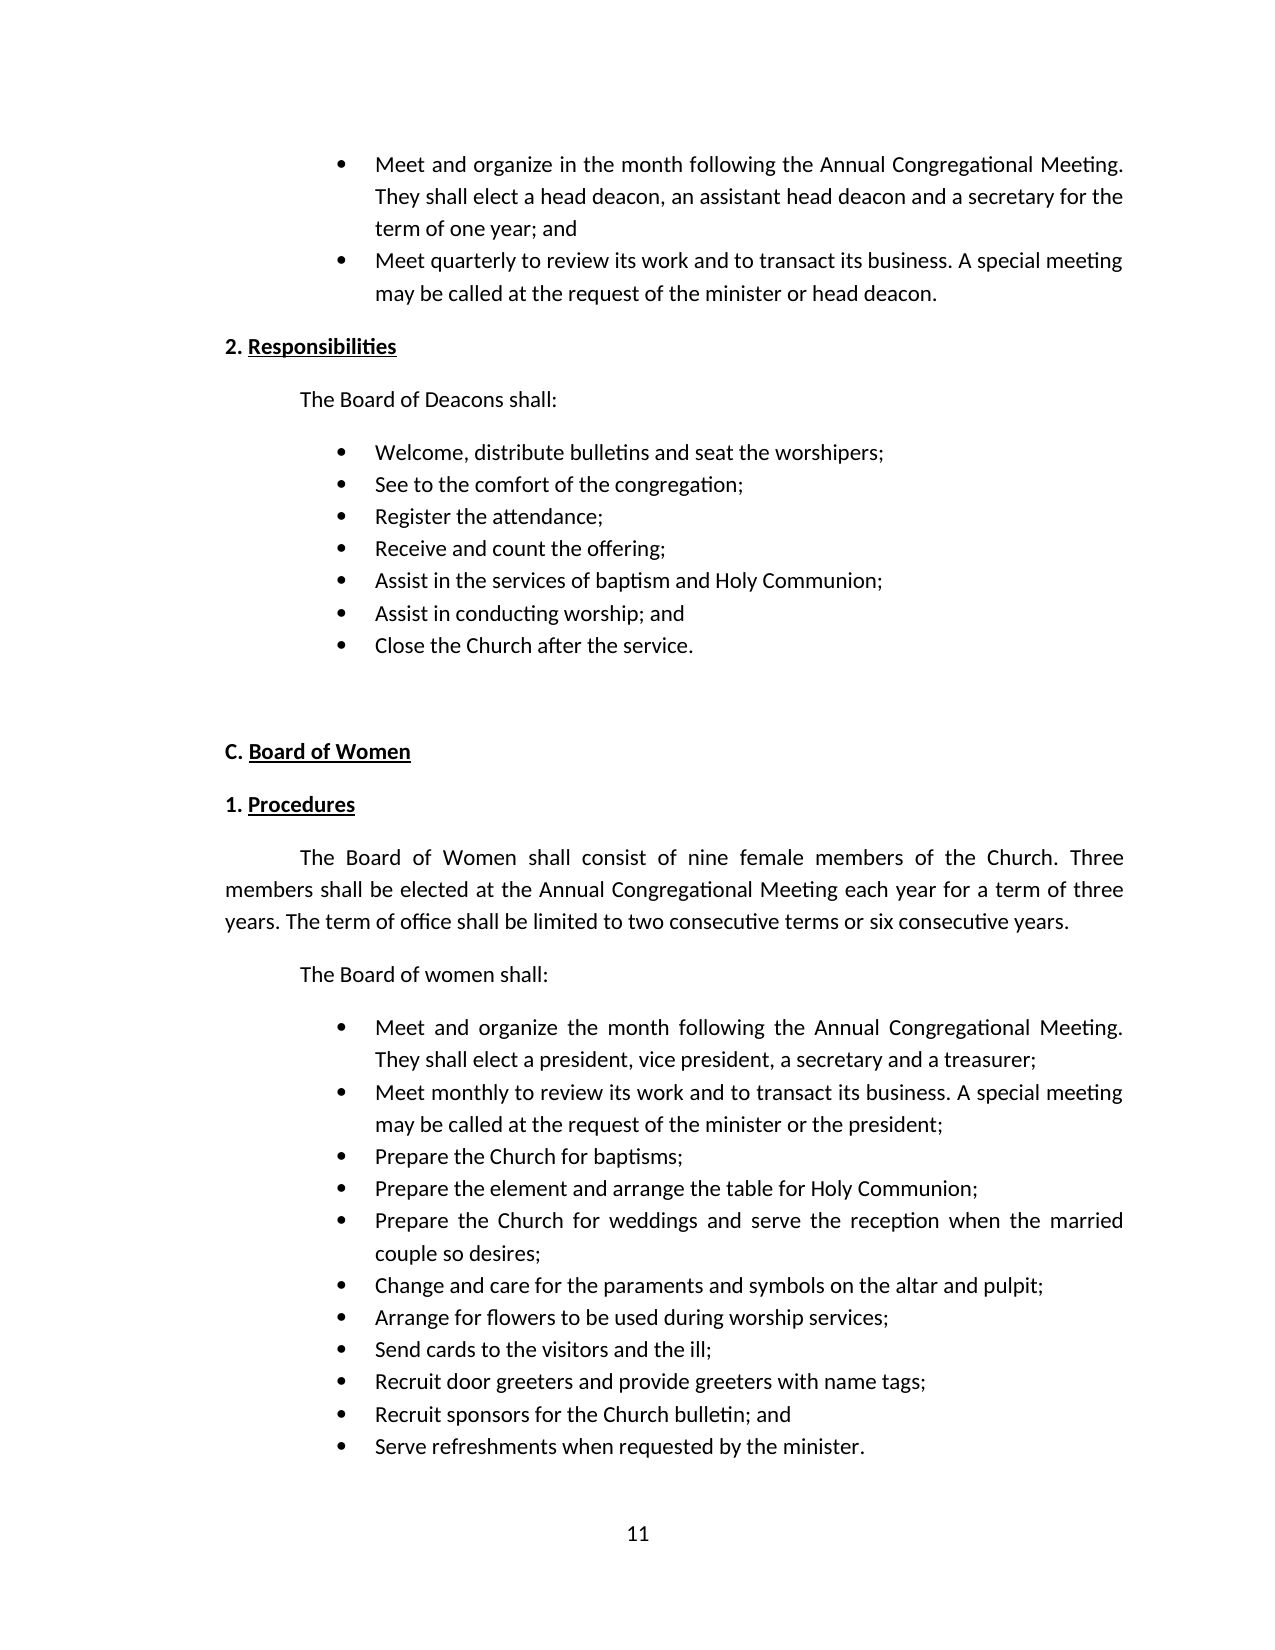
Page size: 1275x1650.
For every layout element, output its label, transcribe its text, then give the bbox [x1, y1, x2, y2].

list Serve refreshments when requested by the minister. [337, 1432, 1125, 1460]
list Meet monthly to review its work and to transact its business. A special meeting may be called at the request of the minister or the president; [337, 1078, 1125, 1138]
list Assist in conducting worship; and [337, 599, 1125, 627]
list Change and care for the paraments and symbols on the altar and pulpit; [337, 1271, 1125, 1299]
list Send cards to the visitors and the ill; [337, 1335, 1125, 1363]
text C. Board of Women [225, 737, 1125, 765]
list Assist in the services of baptism and Holy Communion; [337, 567, 1125, 594]
list Register the attendance; [337, 502, 1125, 530]
text The Board of Women shall consist of nine female members of the Church. Three members shall be elected at the Annual Congregational Meeting each year for a term of three years. The term of office shall be limited to two consecutive terms or six consecutive years. [225, 843, 1125, 935]
list Prepare the Church for baptisms; [337, 1142, 1125, 1170]
list Welcome, distribute bulletins and seat the worshipers; [337, 438, 1125, 466]
list Prepare the element and arrange the table for Holy Communion; [337, 1174, 1125, 1202]
list Recruit door greeters and provide greeters with name tags; [337, 1367, 1125, 1396]
list Close the Church after the service. [337, 631, 1125, 659]
text The Board of Deacons shall: [225, 385, 1125, 413]
list Arrange for flowers to be used during worship services; [337, 1303, 1125, 1331]
list Prepare the Church for weddings and serve the reception when the married couple so desires; [337, 1207, 1125, 1267]
text 2. Responsibilities [150, 332, 1125, 360]
text The Board of women shall: [225, 960, 1125, 988]
list Recruit sponsors for the Church bulletin; and [337, 1400, 1125, 1428]
list Meet and organize in the month following the Annual Congregational Meeting. They shall elect a head deacon, an assistant head deacon and a secretary for the term of one year; and [337, 150, 1125, 242]
list Meet and organize the month following the Annual Congregational Meeting. They shall elect a president, vice president, a secretary and a treasurer; [337, 1013, 1125, 1074]
list Meet quarterly to review its work and to transact its business. A special meeting may be called at the request of the minister or head deacon. [337, 247, 1125, 307]
list See to the comfort of the congregation; [337, 470, 1125, 498]
text 1. Procedures [150, 790, 1125, 818]
list Receive and count the offering; [337, 534, 1125, 562]
